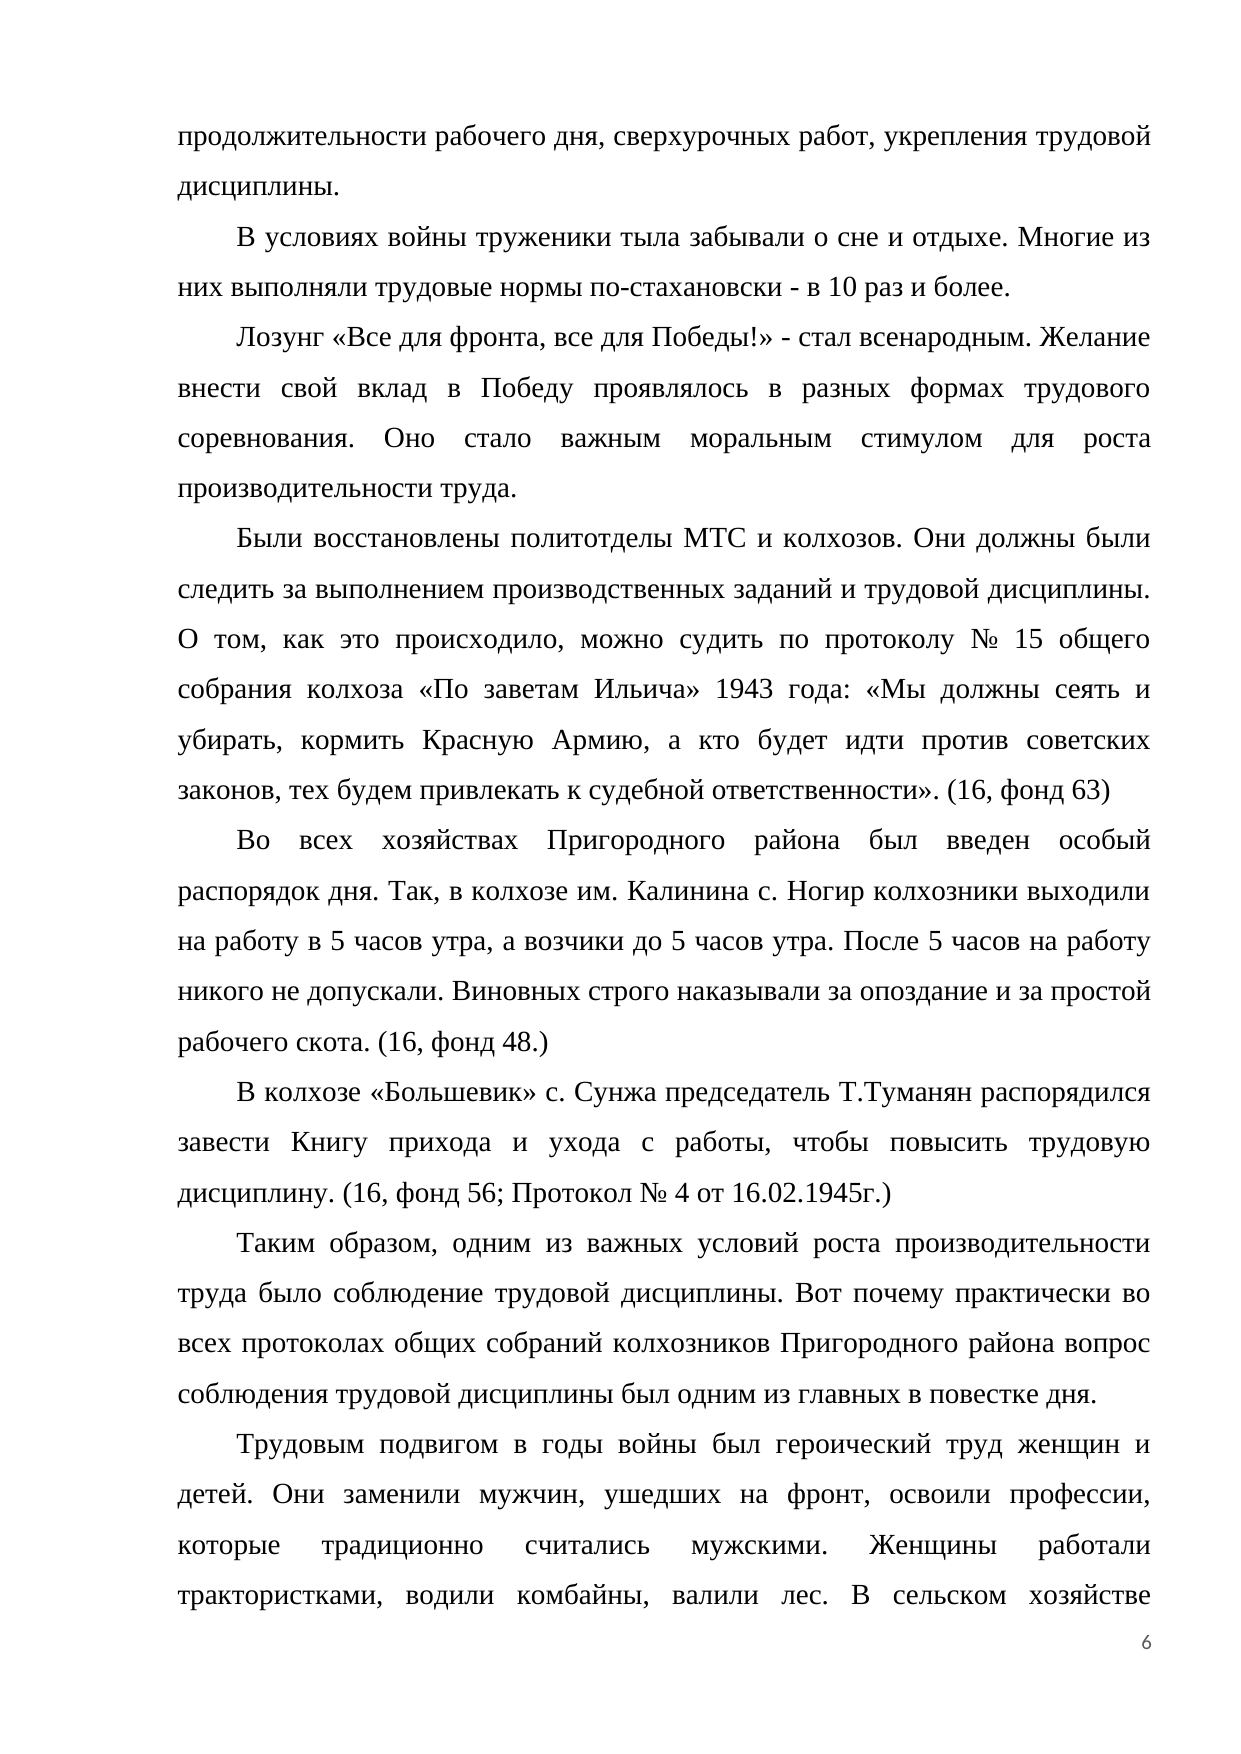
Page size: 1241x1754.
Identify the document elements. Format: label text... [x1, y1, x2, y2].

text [177, 118, 1152, 202]
text В колхозе «Большевик» с. Сунжа председатель Т.Туманян распорядился завести Книгу прихода и ухода с работы, чтобы повысить трудовую дисциплину. (16, фонд 56; Протокол № 4 от 16.02.1945г.) [177, 1074, 1152, 1208]
text В условиях войны труженики тыла забывали о сне и отдыхе. Многие из них выполняли трудовые нормы по-стахановски - в 10 раз и более. [177, 219, 1152, 303]
text Были восстановлены политотделы МТС и колхозов. Они должны были следить за выполнением производственных заданий и трудовой дисциплины. О том, как это происходило, можно судить по протоколу № 15 общего собрания колхоза «По заветам Ильича» 1943 года: «Мы должны сеять и убирать, кормить Красную Армию, а кто будет идти против советских законов, тех будем привлекать к судебной ответственности». (16, фонд 63) [177, 521, 1152, 806]
text Таким образом, одним из важных условий роста производительности труда было соблюдение трудовой дисциплины. Вот почему практически во всех протоколах общих собраний колхозников Пригородного района вопрос соблюдения трудовой дисциплины был одним из главных в повестке дня. [177, 1225, 1152, 1409]
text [177, 1426, 1152, 1611]
text Лозунг «Все для фронта, все для Победы!» - стал всенародным. Желание внести свой вклад в Победу проявлялось в разных формах трудового соревнования. Оно стало важным моральным стимулом для роста производительности труда. [177, 319, 1152, 504]
text Во всех хозяйствах Пригородного района был введен особый распорядок дня. Так, в колхозе им. Калинина с. Ногир колхозники выходили на работу в 5 часов утра, а возчики до 5 часов утра. После 5 часов на работу никого не допускали. Виновных строго наказывали за опоздание и за простой рабочего скота. (16, фонд 48.) [177, 822, 1152, 1057]
